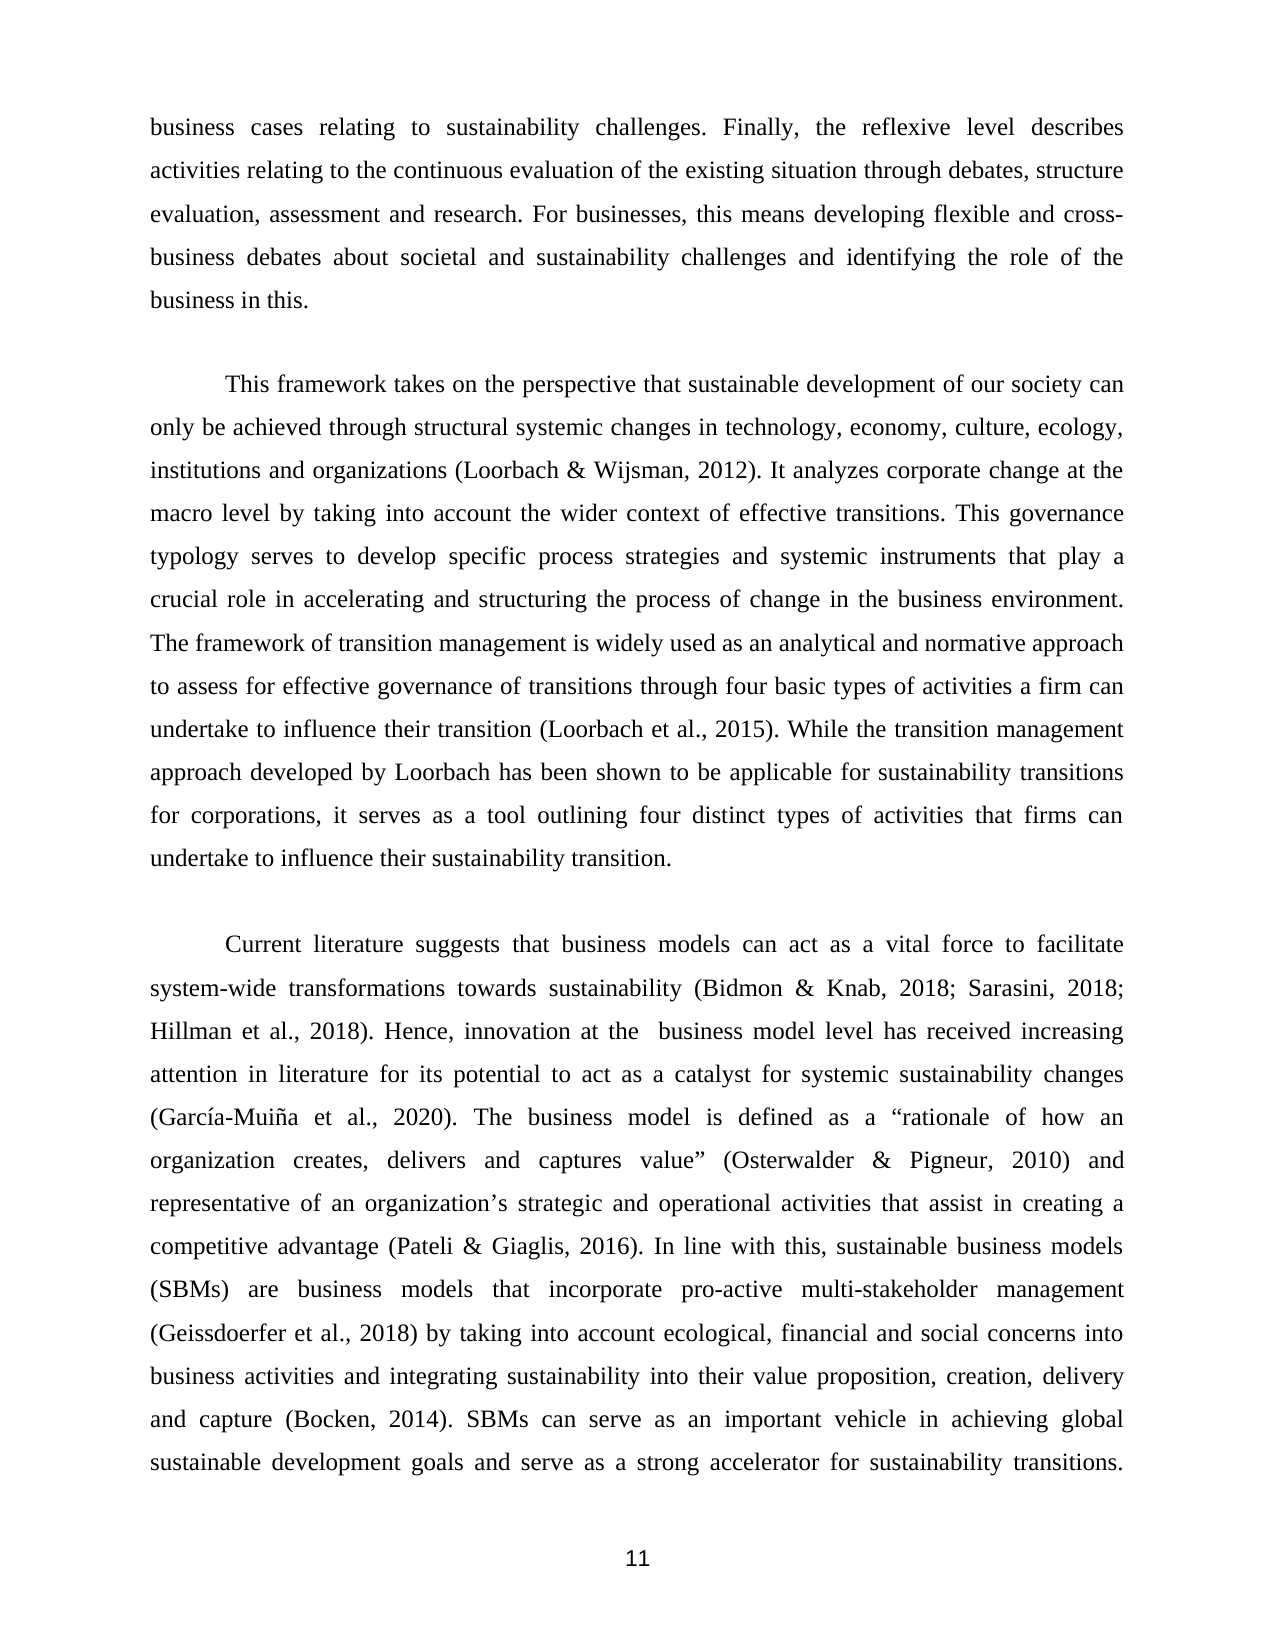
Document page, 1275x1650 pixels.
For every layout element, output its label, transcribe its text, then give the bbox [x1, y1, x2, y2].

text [150, 112, 1125, 314]
text This framework takes on the perspective that sustainable development of our society can only be achieved through structural systemic changes in technology, economy, culture, ecology, institutions and organizations (Loorbach & Wijsman, 2012). It analyzes corporate change at the macro level by taking into account the wider context of effective transitions. This governance typology serves to develop specific process strategies and systemic instruments that play a crucial role in accelerating and structuring the process of change in the business environment. The framework of transition management is widely used as an analytical and normative approach to assess for effective governance of transitions through four basic types of activities a firm can undertake to influence their transition (Loorbach et al., 2015). While the transition management approach developed by Loorbach has been shown to be applicable for sustainability transitions for corporations, it serves as a tool outlining four distinct types of activities that firms can undertake to influence their sustainability transition. [150, 369, 1125, 872]
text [150, 886, 1125, 1476]
